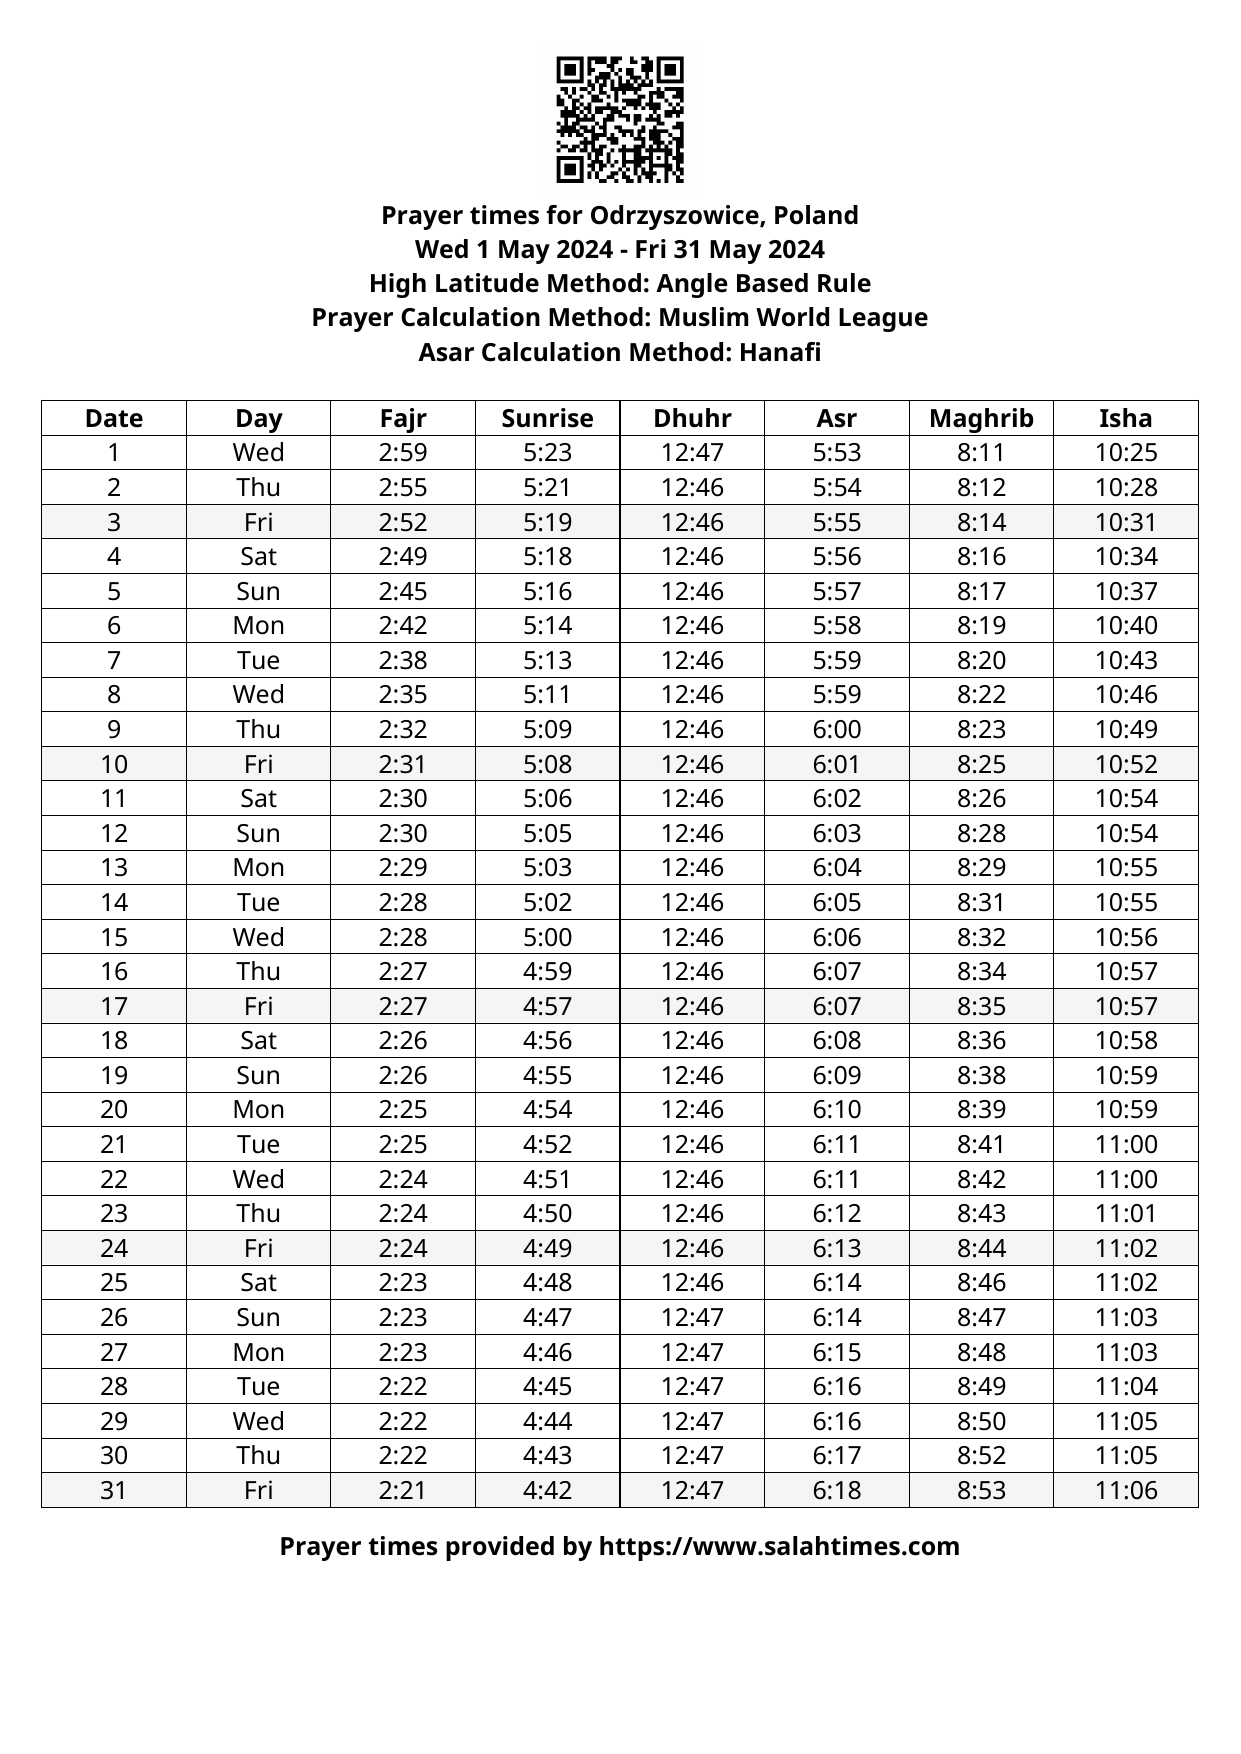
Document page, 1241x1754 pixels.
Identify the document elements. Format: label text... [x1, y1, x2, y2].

table_cell 5:59 [765, 643, 909, 677]
table_cell 6 [42, 609, 186, 642]
table_cell 4:50 [476, 1196, 619, 1230]
table_cell Thu [187, 1439, 330, 1472]
table_cell 10:59 [1054, 1093, 1198, 1126]
table_cell Mon [187, 1093, 330, 1126]
table_cell 8:41 [910, 1127, 1053, 1161]
table_cell 12:46 [621, 574, 764, 607]
table_cell 12:46 [621, 989, 764, 1022]
table_cell 8:19 [910, 609, 1053, 642]
table_cell 11:05 [1054, 1404, 1198, 1437]
table_cell 12:46 [621, 781, 764, 815]
table_cell 10:56 [1054, 920, 1198, 953]
table_cell 8:35 [910, 989, 1053, 1022]
table_header Maghrib [910, 401, 1053, 434]
table_cell 10:31 [1054, 505, 1198, 538]
table_cell 8:23 [910, 712, 1053, 746]
table_cell 6:16 [765, 1404, 909, 1437]
table_cell 8:29 [910, 851, 1053, 884]
table_cell 12:47 [621, 1404, 764, 1437]
table_cell 5:11 [476, 678, 619, 711]
text Wed 1 May 2024 - Fri 31 May 2024 [42, 232, 1198, 266]
table_cell 12:47 [621, 1300, 764, 1334]
table_cell 10:57 [1054, 989, 1198, 1022]
table_cell 5:16 [476, 574, 619, 607]
table_cell 11:02 [1054, 1231, 1198, 1264]
table_cell 10:58 [1054, 1024, 1198, 1057]
table_cell 6:02 [765, 781, 909, 815]
table_cell 14 [42, 885, 186, 919]
table_cell 8:50 [910, 1404, 1053, 1437]
table_cell 2:25 [331, 1093, 475, 1126]
table_cell 5:06 [476, 781, 619, 815]
table_cell 8:42 [910, 1162, 1053, 1195]
table_cell 6:13 [765, 1231, 909, 1264]
table_cell 6:17 [765, 1439, 909, 1472]
table_cell Fri [187, 989, 330, 1022]
table_cell 4:48 [476, 1266, 619, 1299]
table_cell 5:00 [476, 920, 619, 953]
table_cell 8:11 [910, 436, 1053, 469]
table_cell 5:03 [476, 851, 619, 884]
table_cell Fri [187, 1231, 330, 1264]
table_cell 12:46 [621, 712, 764, 746]
table_cell 8:43 [910, 1196, 1053, 1230]
table_cell 12:46 [621, 1093, 764, 1126]
table_cell 12:46 [621, 885, 764, 919]
table_cell 2:28 [331, 885, 475, 919]
table_header Isha [1054, 401, 1198, 434]
text Asar Calculation Method: Hanafi [42, 334, 1198, 368]
table_cell 21 [42, 1127, 186, 1161]
table_cell 6:03 [765, 816, 909, 849]
table_cell Sat [187, 1266, 330, 1299]
table_cell 4:46 [476, 1335, 619, 1368]
table_cell 19 [42, 1058, 186, 1092]
table_cell 10:59 [1054, 1058, 1198, 1092]
table_cell Wed [187, 1162, 330, 1195]
table_cell 8:38 [910, 1058, 1053, 1092]
table_cell Fri [187, 747, 330, 780]
table_cell 2:29 [331, 851, 475, 884]
table_cell 12 [42, 816, 186, 849]
table_cell 2:42 [331, 609, 475, 642]
table_cell 2:27 [331, 954, 475, 988]
table_cell 12:46 [621, 954, 764, 988]
table_cell 5:08 [476, 747, 619, 780]
table_cell 11:05 [1054, 1439, 1198, 1472]
table_header Day [187, 401, 330, 434]
table_cell 8:52 [910, 1439, 1053, 1472]
table_cell 8:32 [910, 920, 1053, 953]
table_cell 13 [42, 851, 186, 884]
table_cell 8:49 [910, 1369, 1053, 1403]
table_cell 6:10 [765, 1093, 909, 1126]
table_cell 6:18 [765, 1473, 909, 1507]
table_cell Fri [187, 1473, 330, 1507]
table_cell 12:46 [621, 747, 764, 780]
table_cell 4:49 [476, 1231, 619, 1264]
table_cell 11:06 [1054, 1473, 1198, 1507]
table_cell 6:05 [765, 885, 909, 919]
table_cell 10:28 [1054, 470, 1198, 504]
table_cell 8:14 [910, 505, 1053, 538]
table_cell Mon [187, 609, 330, 642]
table_cell Mon [187, 1335, 330, 1368]
table_cell 6:16 [765, 1369, 909, 1403]
table_cell 5:19 [476, 505, 619, 538]
table_cell 31 [42, 1473, 186, 1507]
table_cell 4:57 [476, 989, 619, 1022]
table_cell 6:00 [765, 712, 909, 746]
table_cell 5:13 [476, 643, 619, 677]
table_cell 2:24 [331, 1196, 475, 1230]
table_cell 15 [42, 920, 186, 953]
table_cell 18 [42, 1024, 186, 1057]
table_cell 9 [42, 712, 186, 746]
table_cell 12:47 [621, 1335, 764, 1368]
table_cell 12:46 [621, 816, 764, 849]
table_cell 5:02 [476, 885, 619, 919]
table_cell 12:46 [621, 1231, 764, 1264]
table_header Dhuhr [621, 401, 764, 434]
table_cell 6:14 [765, 1266, 909, 1299]
table_cell 5:23 [476, 436, 619, 469]
table_cell 6:11 [765, 1127, 909, 1161]
picture [542, 41, 699, 198]
text Prayer times for Odrzyszowice, Poland [42, 198, 1198, 232]
table_cell 4:55 [476, 1058, 619, 1092]
table_cell 8:22 [910, 678, 1053, 711]
table_cell 11:01 [1054, 1196, 1198, 1230]
table_cell 6:06 [765, 920, 909, 953]
table_cell 22 [42, 1162, 186, 1195]
table_cell 10:40 [1054, 609, 1198, 642]
table_cell 20 [42, 1093, 186, 1126]
table_cell 12:46 [621, 1127, 764, 1161]
table_cell 12:46 [621, 1266, 764, 1299]
table_cell 2:22 [331, 1404, 475, 1437]
table_cell 8:48 [910, 1335, 1053, 1368]
table_cell 8:47 [910, 1300, 1053, 1334]
table_cell 8:26 [910, 781, 1053, 815]
table_cell 8:31 [910, 885, 1053, 919]
table_cell 2:27 [331, 989, 475, 1022]
table_cell 4:56 [476, 1024, 619, 1057]
table_cell Mon [187, 851, 330, 884]
table_cell 4 [42, 539, 186, 573]
table_cell 12:47 [621, 1439, 764, 1472]
table_header Date [42, 401, 186, 434]
table_cell 16 [42, 954, 186, 988]
table_cell Tue [187, 1369, 330, 1403]
table_cell 8:36 [910, 1024, 1053, 1057]
table_cell 4:45 [476, 1369, 619, 1403]
table_cell 2:24 [331, 1162, 475, 1195]
table_cell 2:23 [331, 1335, 475, 1368]
table_cell 2:55 [331, 470, 475, 504]
table_cell 27 [42, 1335, 186, 1368]
table_cell 6:07 [765, 989, 909, 1022]
table_cell 5:55 [765, 505, 909, 538]
table_cell 10:52 [1054, 747, 1198, 780]
table_cell 2:31 [331, 747, 475, 780]
table_cell 8:46 [910, 1266, 1053, 1299]
table_cell 2:21 [331, 1473, 475, 1507]
table_cell 12:46 [621, 470, 764, 504]
table_cell Thu [187, 712, 330, 746]
table_cell Thu [187, 954, 330, 988]
table_cell 2:45 [331, 574, 475, 607]
table_cell 4:42 [476, 1473, 619, 1507]
table_cell 6:08 [765, 1024, 909, 1057]
table_cell 2:30 [331, 816, 475, 849]
table_cell Sun [187, 816, 330, 849]
table_cell 2:25 [331, 1127, 475, 1161]
table_cell Tue [187, 885, 330, 919]
table_cell 4:44 [476, 1404, 619, 1437]
table_cell 12:46 [621, 643, 764, 677]
table_cell 10:54 [1054, 781, 1198, 815]
table_cell Sun [187, 1300, 330, 1334]
table_cell Wed [187, 678, 330, 711]
table_cell 10:43 [1054, 643, 1198, 677]
table_cell 6:12 [765, 1196, 909, 1230]
table_cell 12:46 [621, 1024, 764, 1057]
table_cell 2:26 [331, 1058, 475, 1092]
table_cell 10:49 [1054, 712, 1198, 746]
table_cell 12:47 [621, 1369, 764, 1403]
table_cell 2:26 [331, 1024, 475, 1057]
table_cell 10:55 [1054, 851, 1198, 884]
table_cell 12:46 [621, 851, 764, 884]
table_cell 8:16 [910, 539, 1053, 573]
table_cell 5:59 [765, 678, 909, 711]
table_cell 2:28 [331, 920, 475, 953]
table_cell 11:04 [1054, 1369, 1198, 1403]
table_cell 12:46 [621, 1162, 764, 1195]
table_cell 2:38 [331, 643, 475, 677]
table_cell 8:12 [910, 470, 1053, 504]
table_cell 11:03 [1054, 1335, 1198, 1368]
table_cell 11 [42, 781, 186, 815]
table_cell 5:09 [476, 712, 619, 746]
table_cell 4:47 [476, 1300, 619, 1334]
table_header Sunrise [476, 401, 619, 434]
table_cell 2:23 [331, 1300, 475, 1334]
table_cell 6:04 [765, 851, 909, 884]
table_cell 5 [42, 574, 186, 607]
table_cell 8:25 [910, 747, 1053, 780]
table_cell 25 [42, 1266, 186, 1299]
table_cell 8:53 [910, 1473, 1053, 1507]
table_cell 6:14 [765, 1300, 909, 1334]
table_cell 8:28 [910, 816, 1053, 849]
table_cell 6:07 [765, 954, 909, 988]
table_cell 2 [42, 470, 186, 504]
table_cell 5:21 [476, 470, 619, 504]
table_cell 2:59 [331, 436, 475, 469]
table_cell 10 [42, 747, 186, 780]
table_cell Sun [187, 1058, 330, 1092]
table_cell 10:25 [1054, 436, 1198, 469]
table_cell 11:00 [1054, 1127, 1198, 1161]
table_cell 6:11 [765, 1162, 909, 1195]
table_cell 8 [42, 678, 186, 711]
table_cell 17 [42, 989, 186, 1022]
table_cell 6:09 [765, 1058, 909, 1092]
table_cell 4:59 [476, 954, 619, 988]
table_cell 28 [42, 1369, 186, 1403]
table_header Asr [765, 401, 909, 434]
table_cell 8:39 [910, 1093, 1053, 1126]
table_cell 8:20 [910, 643, 1053, 677]
table_cell 5:53 [765, 436, 909, 469]
table_cell Wed [187, 1404, 330, 1437]
table_cell 11:03 [1054, 1300, 1198, 1334]
table_cell 4:54 [476, 1093, 619, 1126]
table_cell 2:49 [331, 539, 475, 573]
table_cell 10:57 [1054, 954, 1198, 988]
table_cell 23 [42, 1196, 186, 1230]
table_cell 2:52 [331, 505, 475, 538]
text Prayer times provided by https://www.salahtimes.com [42, 1528, 1198, 1563]
table_cell 12:46 [621, 1058, 764, 1092]
table_cell 5:56 [765, 539, 909, 573]
table_cell 12:46 [621, 609, 764, 642]
table_cell 2:35 [331, 678, 475, 711]
table_cell 4:52 [476, 1127, 619, 1161]
table_header Fajr [331, 401, 475, 434]
table_cell 4:43 [476, 1439, 619, 1472]
table_cell 8:17 [910, 574, 1053, 607]
table_cell 12:46 [621, 505, 764, 538]
table_cell 5:58 [765, 609, 909, 642]
text High Latitude Method: Angle Based Rule [42, 266, 1198, 300]
table_cell 12:47 [621, 436, 764, 469]
table_cell Tue [187, 643, 330, 677]
table_cell 6:01 [765, 747, 909, 780]
table_cell 10:55 [1054, 885, 1198, 919]
table_cell Thu [187, 1196, 330, 1230]
text Prayer Calculation Method: Muslim World League [42, 300, 1198, 334]
table_cell Fri [187, 505, 330, 538]
table_cell 3 [42, 505, 186, 538]
table_cell 12:46 [621, 678, 764, 711]
table_cell Thu [187, 470, 330, 504]
table_cell 10:34 [1054, 539, 1198, 573]
table_cell Sun [187, 574, 330, 607]
table_cell Sat [187, 539, 330, 573]
table_cell 5:54 [765, 470, 909, 504]
table_cell 10:37 [1054, 574, 1198, 607]
table_cell 26 [42, 1300, 186, 1334]
table_cell Sat [187, 781, 330, 815]
table_cell 10:54 [1054, 816, 1198, 849]
table_cell Wed [187, 436, 330, 469]
table_cell 10:46 [1054, 678, 1198, 711]
table_cell 2:22 [331, 1439, 475, 1472]
table_cell Tue [187, 1127, 330, 1161]
table_cell 7 [42, 643, 186, 677]
table_cell 5:57 [765, 574, 909, 607]
table_cell 2:32 [331, 712, 475, 746]
table_cell 11:02 [1054, 1266, 1198, 1299]
table_cell 5:14 [476, 609, 619, 642]
table_cell 2:24 [331, 1231, 475, 1264]
table_cell Wed [187, 920, 330, 953]
table_cell 11:00 [1054, 1162, 1198, 1195]
table_cell 29 [42, 1404, 186, 1437]
table_cell 12:46 [621, 1196, 764, 1230]
table_cell 2:30 [331, 781, 475, 815]
table_cell 12:47 [621, 1473, 764, 1507]
table_cell Sat [187, 1024, 330, 1057]
table_cell 12:46 [621, 539, 764, 573]
table_cell 12:46 [621, 920, 764, 953]
table_cell 6:15 [765, 1335, 909, 1368]
table_cell 1 [42, 436, 186, 469]
table_cell 4:51 [476, 1162, 619, 1195]
table_cell 30 [42, 1439, 186, 1472]
table_cell 5:18 [476, 539, 619, 573]
table_cell 5:05 [476, 816, 619, 849]
table_cell 8:34 [910, 954, 1053, 988]
table_cell 2:22 [331, 1369, 475, 1403]
table_cell 24 [42, 1231, 186, 1264]
table_cell 2:23 [331, 1266, 475, 1299]
table_cell 8:44 [910, 1231, 1053, 1264]
